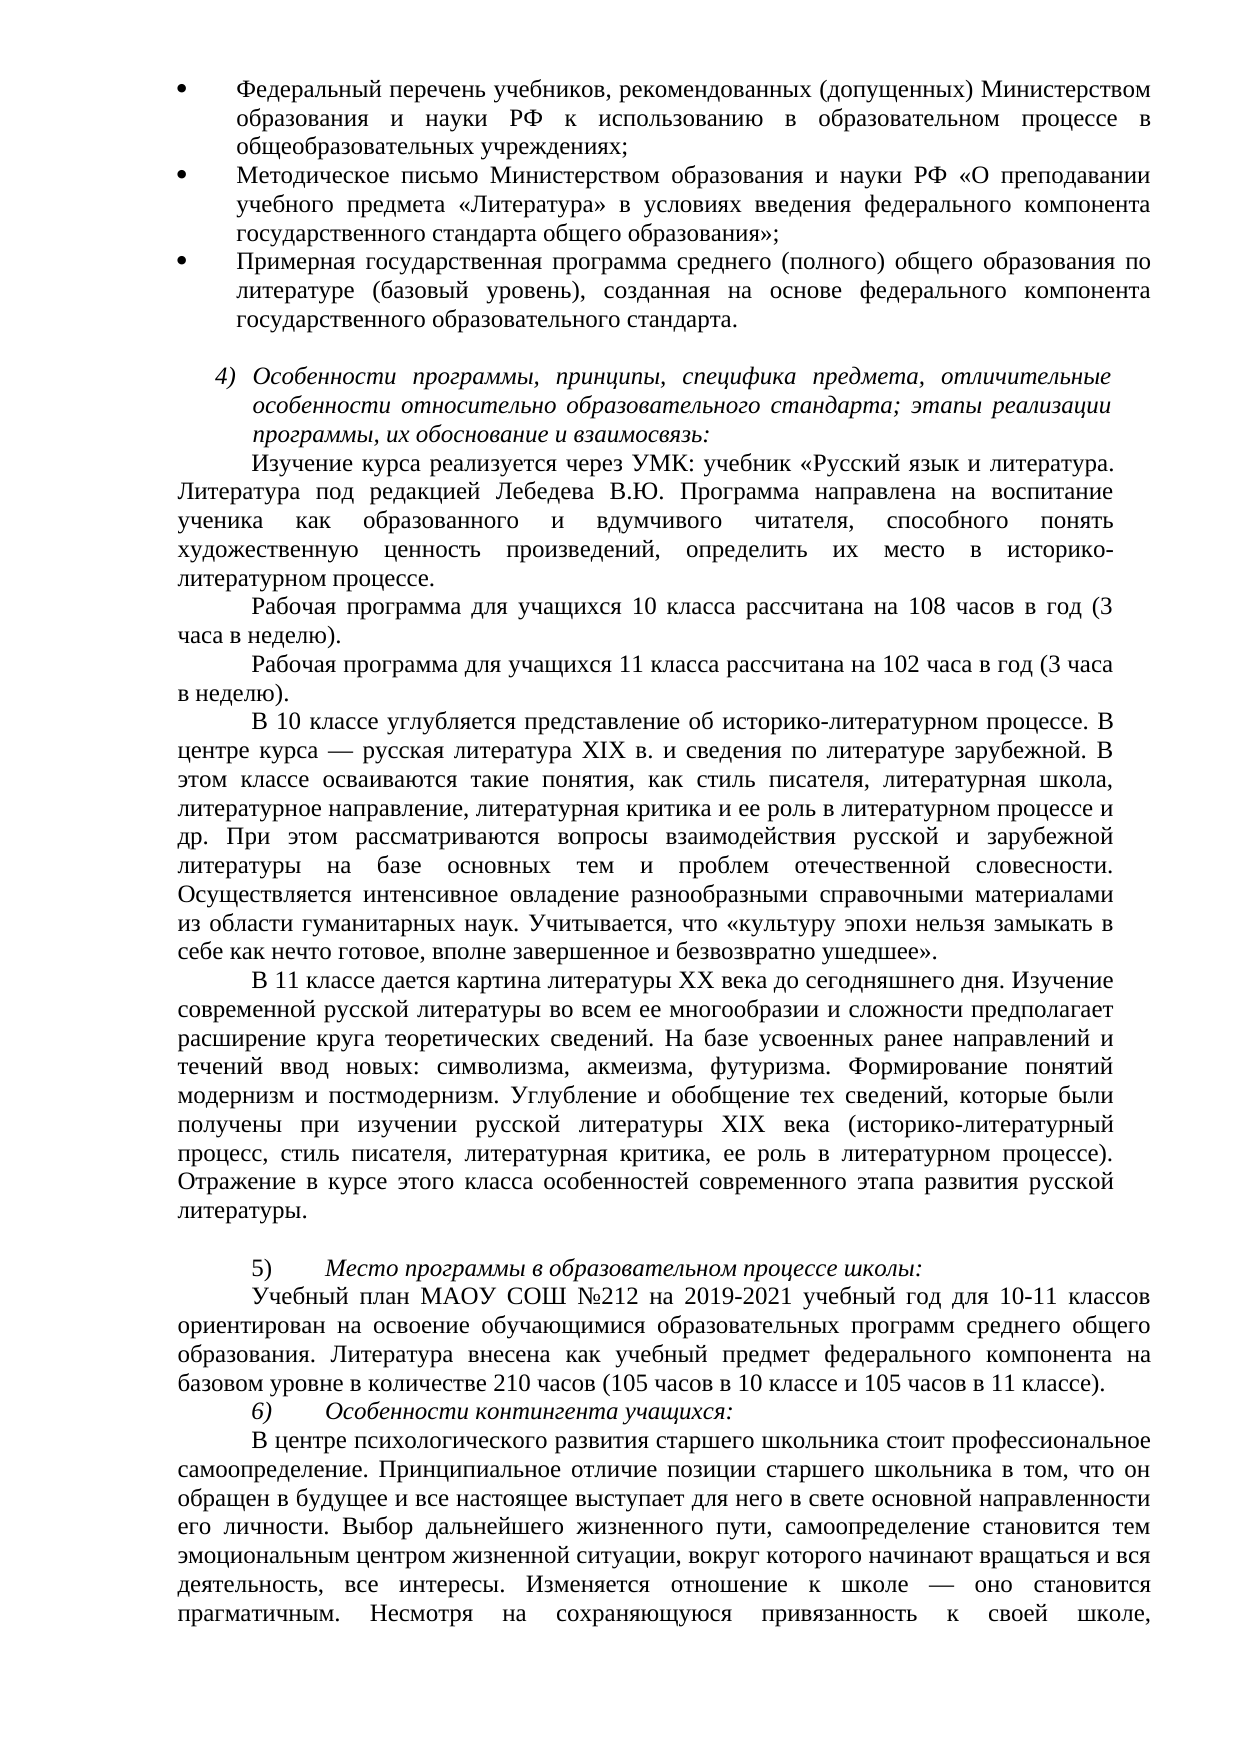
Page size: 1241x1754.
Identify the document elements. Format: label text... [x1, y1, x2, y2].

text В 10 классе углубляется представление об историко-литературном процессе. В центре курса — русская литература XIX в. и сведения по литературе зарубежной. В этом классе осваиваются такие понятия, как стиль писателя, литературная школа, литературное направление, литературная критика и ее роль в литературном процессе и др. При этом рассматриваются вопросы взаимодействия русской и зарубежной литературы на базе основных тем и проблем отечественной словесности. Осуществляется интенсивное овладение разнообразными справочными материалами из области гуманитарных наук. Учитывается, что «культуру эпохи нельзя замыкать в себе как нечто готовое, вполне завершенное и безвозвратно ушедшее». [177, 706, 1114, 965]
text 5) Место программы в образовательном процессе школы: [177, 1253, 1152, 1281]
list Примерная государственная программа среднего (полного) общего образования по литературе (базовый уровень), созданная на основе федерального компонента государственного образовательного стандарта. [177, 246, 1152, 333]
list Особенности программы, принципы, специфика предмета, отличительные особенности относительно образовательного стандарта; этапы реализации программы, их обоснование и взаимосвязь: [215, 361, 1114, 448]
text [177, 1425, 1152, 1626]
text В 11 классе дается картина литературы XX века до сегодняшнего дня. Изучение современной русской литературы во всем ее многообразии и сложности предполагает расширение круга теоретических сведений. На базе усвоенных ранее направлений и течений ввод новых: символизма, акмеизма, футуризма. Формирование понятий модернизм и постмодернизм. Углубление и обобщение тех сведений, которые были получены при изучении русской литературы XIX века (историко-литературный процесс, стиль писателя, литературная критика, ее роль в литературном процессе). Отражение в курсе этого класса особенностей современного этапа развития русской литературы. [177, 965, 1114, 1224]
text Изучение курса реализуется через УМК: учебник «Русский язык и литература. Литература под редакцией Лебедева В.Ю. Программа направлена на воспитание ученика как образованного и вдумчивого читателя, способного понять художественную ценность произведений, определить их место в историко-литературном процессе. [177, 448, 1114, 591]
text 6) Особенности контингента учащихся: [177, 1396, 1152, 1425]
list Методическое письмо Министерством образования и науки РФ «О преподавании учебного предмета «Литература» в условиях введения федерального компонента государственного стандарта общего образования»; [177, 160, 1152, 246]
text Рабочая программа для учащихся 10 класса рассчитана на 108 часов в год (3 часа в неделю). [177, 591, 1114, 649]
list Федеральный перечень учебников, рекомендованных (допущенных) Министерством образования и науки РФ к использованию в образовательном процессе в общеобразовательных учреждениях; [177, 74, 1152, 160]
text Учебный план МАОУ СОШ №212 на 2019-2021 учебный год для 10-11 классов ориентирован на освоение обучающимися образовательных программ среднего общего образования. Литература внесена как учебный предмет федерального компонента на базовом уровне в количестве 210 часов (105 часов в 10 классе и 105 часов в 11 классе). [177, 1281, 1152, 1396]
text Рабочая программа для учащихся 11 класса рассчитана на 102 часа в год (3 часа в неделю). [177, 649, 1114, 706]
